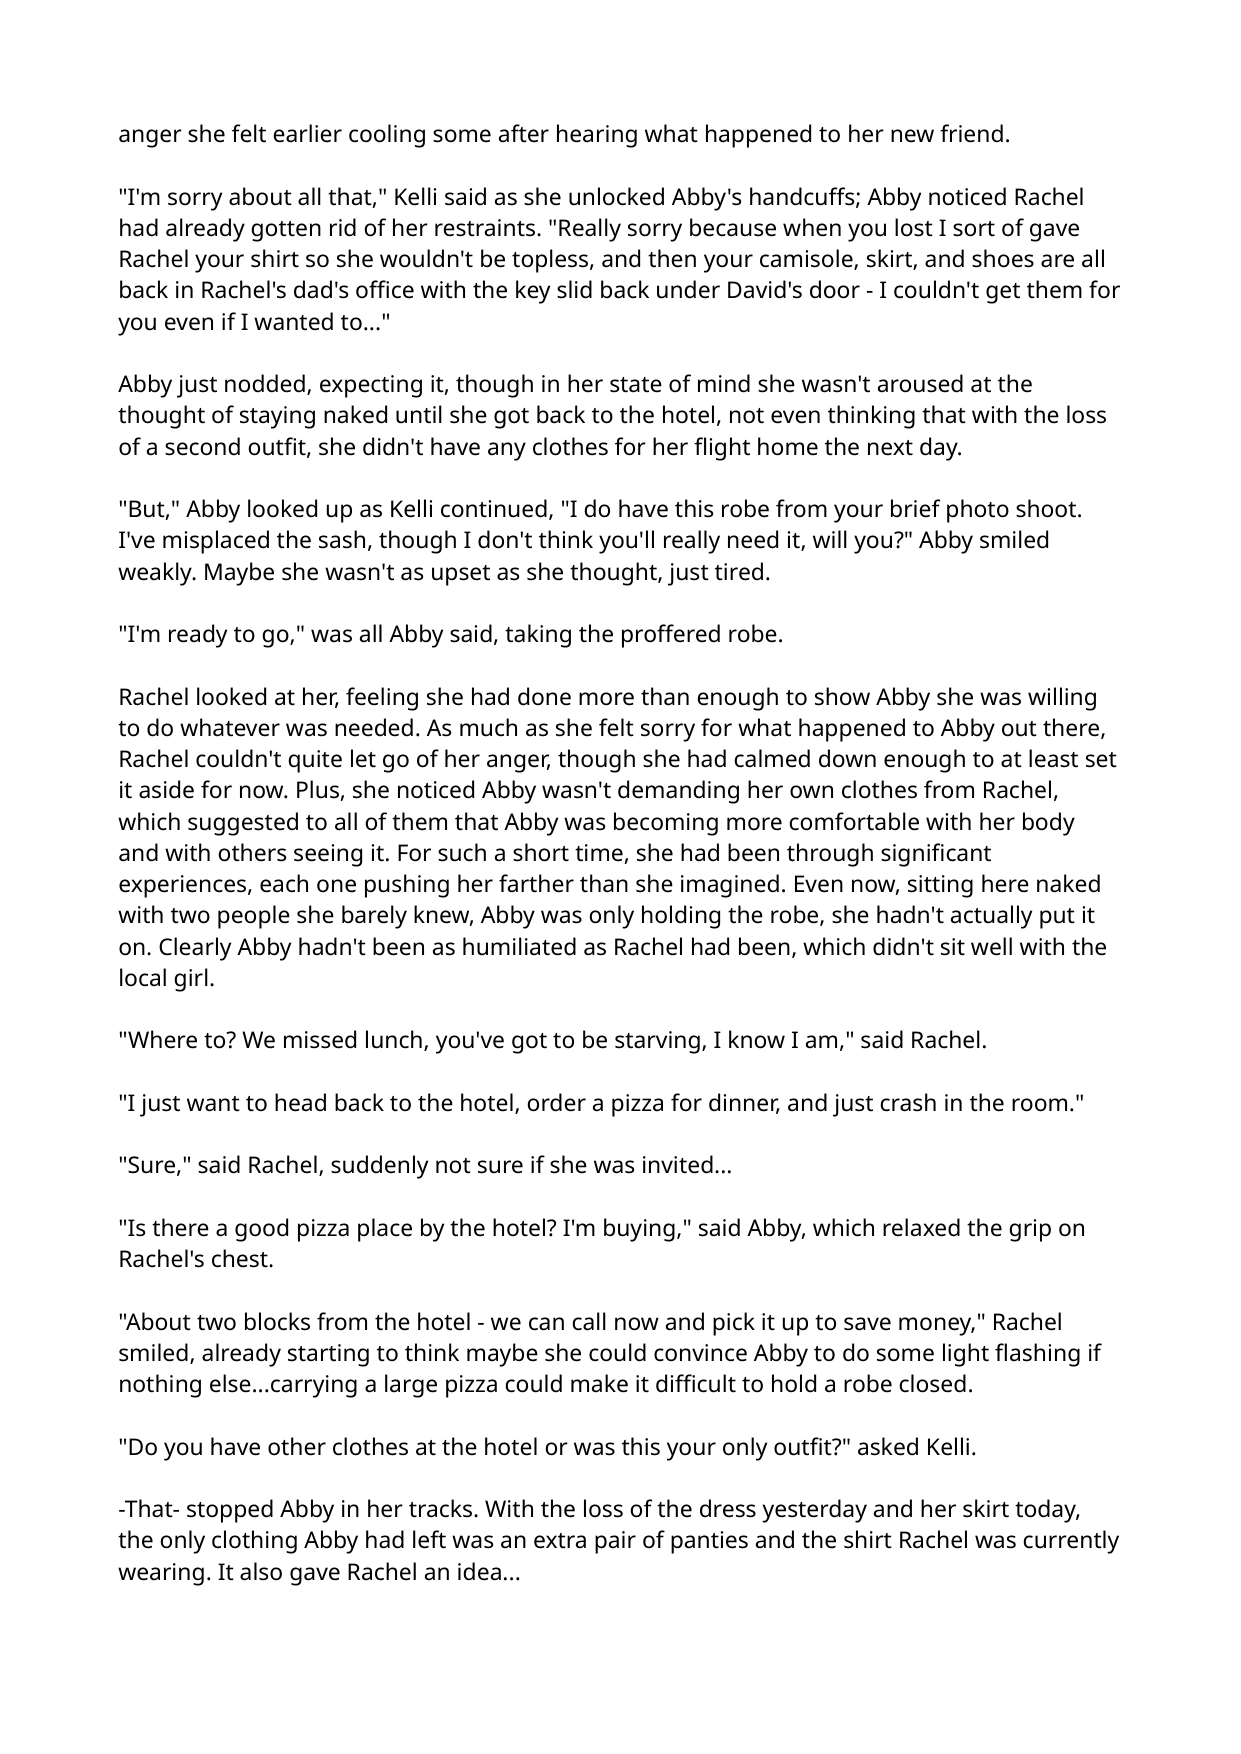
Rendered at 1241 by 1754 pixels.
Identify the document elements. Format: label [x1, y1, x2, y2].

text [118, 118, 1122, 1618]
